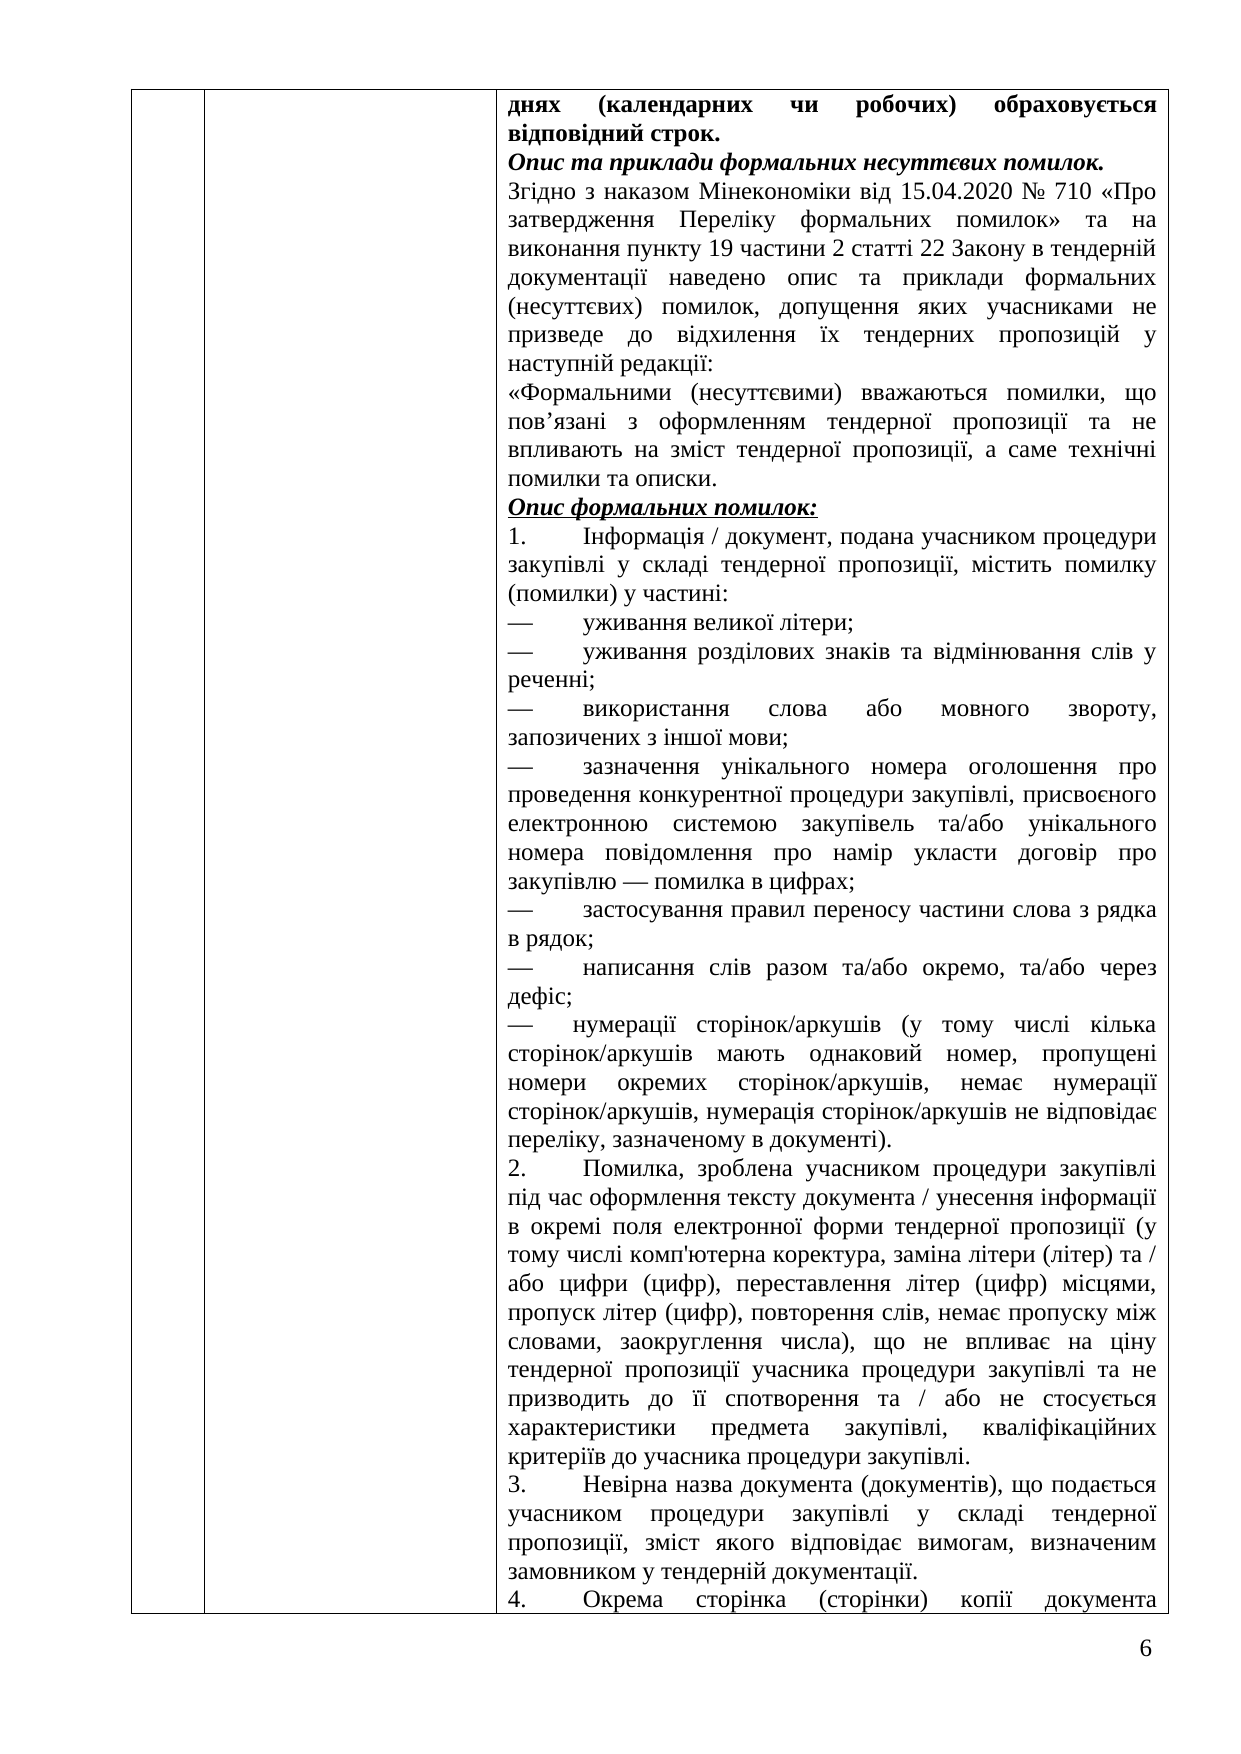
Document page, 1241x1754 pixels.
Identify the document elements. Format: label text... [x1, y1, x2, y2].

table_cell 1 [132, 90, 204, 1613]
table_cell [497, 90, 1168, 1613]
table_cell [205, 90, 496, 1613]
